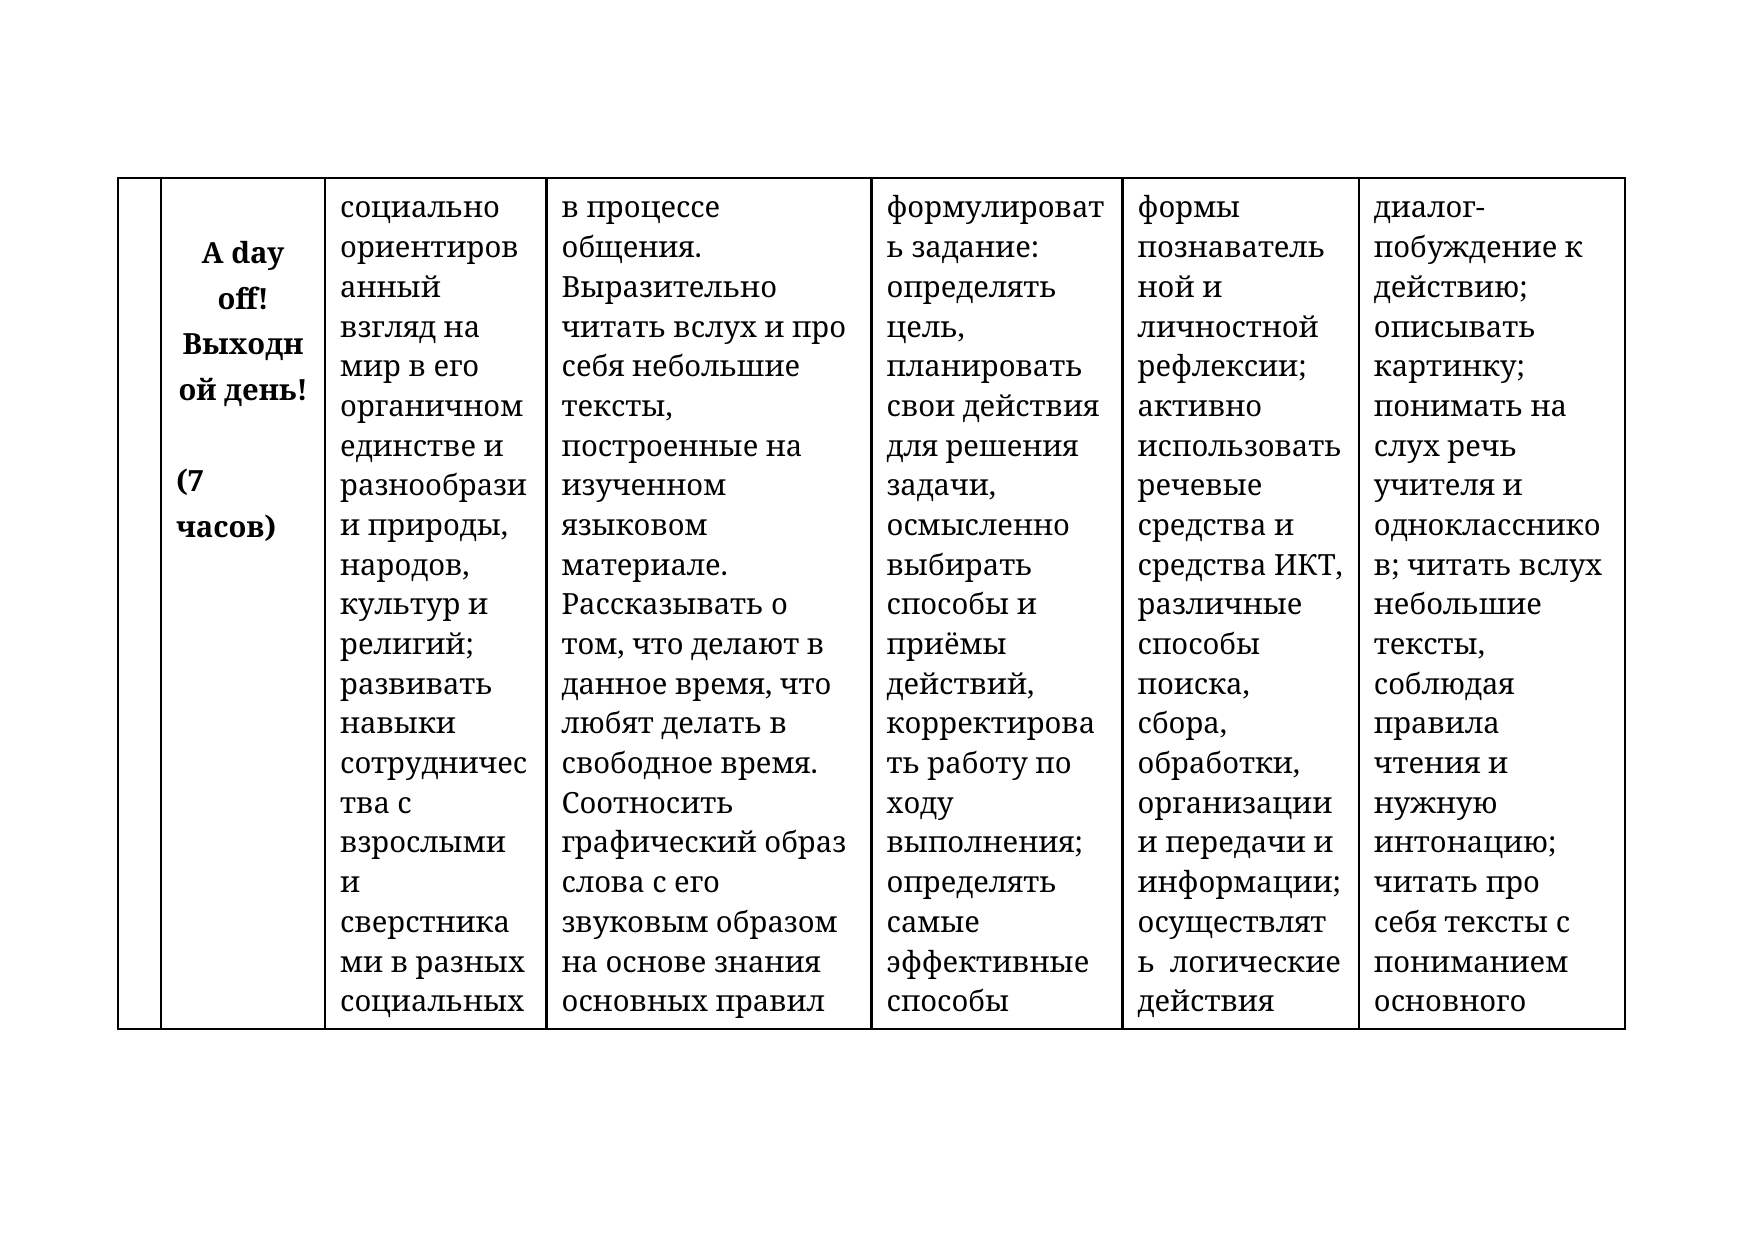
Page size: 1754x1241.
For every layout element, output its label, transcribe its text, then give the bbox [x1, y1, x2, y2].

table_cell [1124, 179, 1358, 1028]
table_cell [1360, 179, 1624, 1028]
table_cell 8 [119, 179, 160, 1028]
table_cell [326, 179, 545, 1028]
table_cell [162, 179, 324, 1028]
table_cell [873, 179, 1121, 1028]
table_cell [548, 179, 870, 1028]
